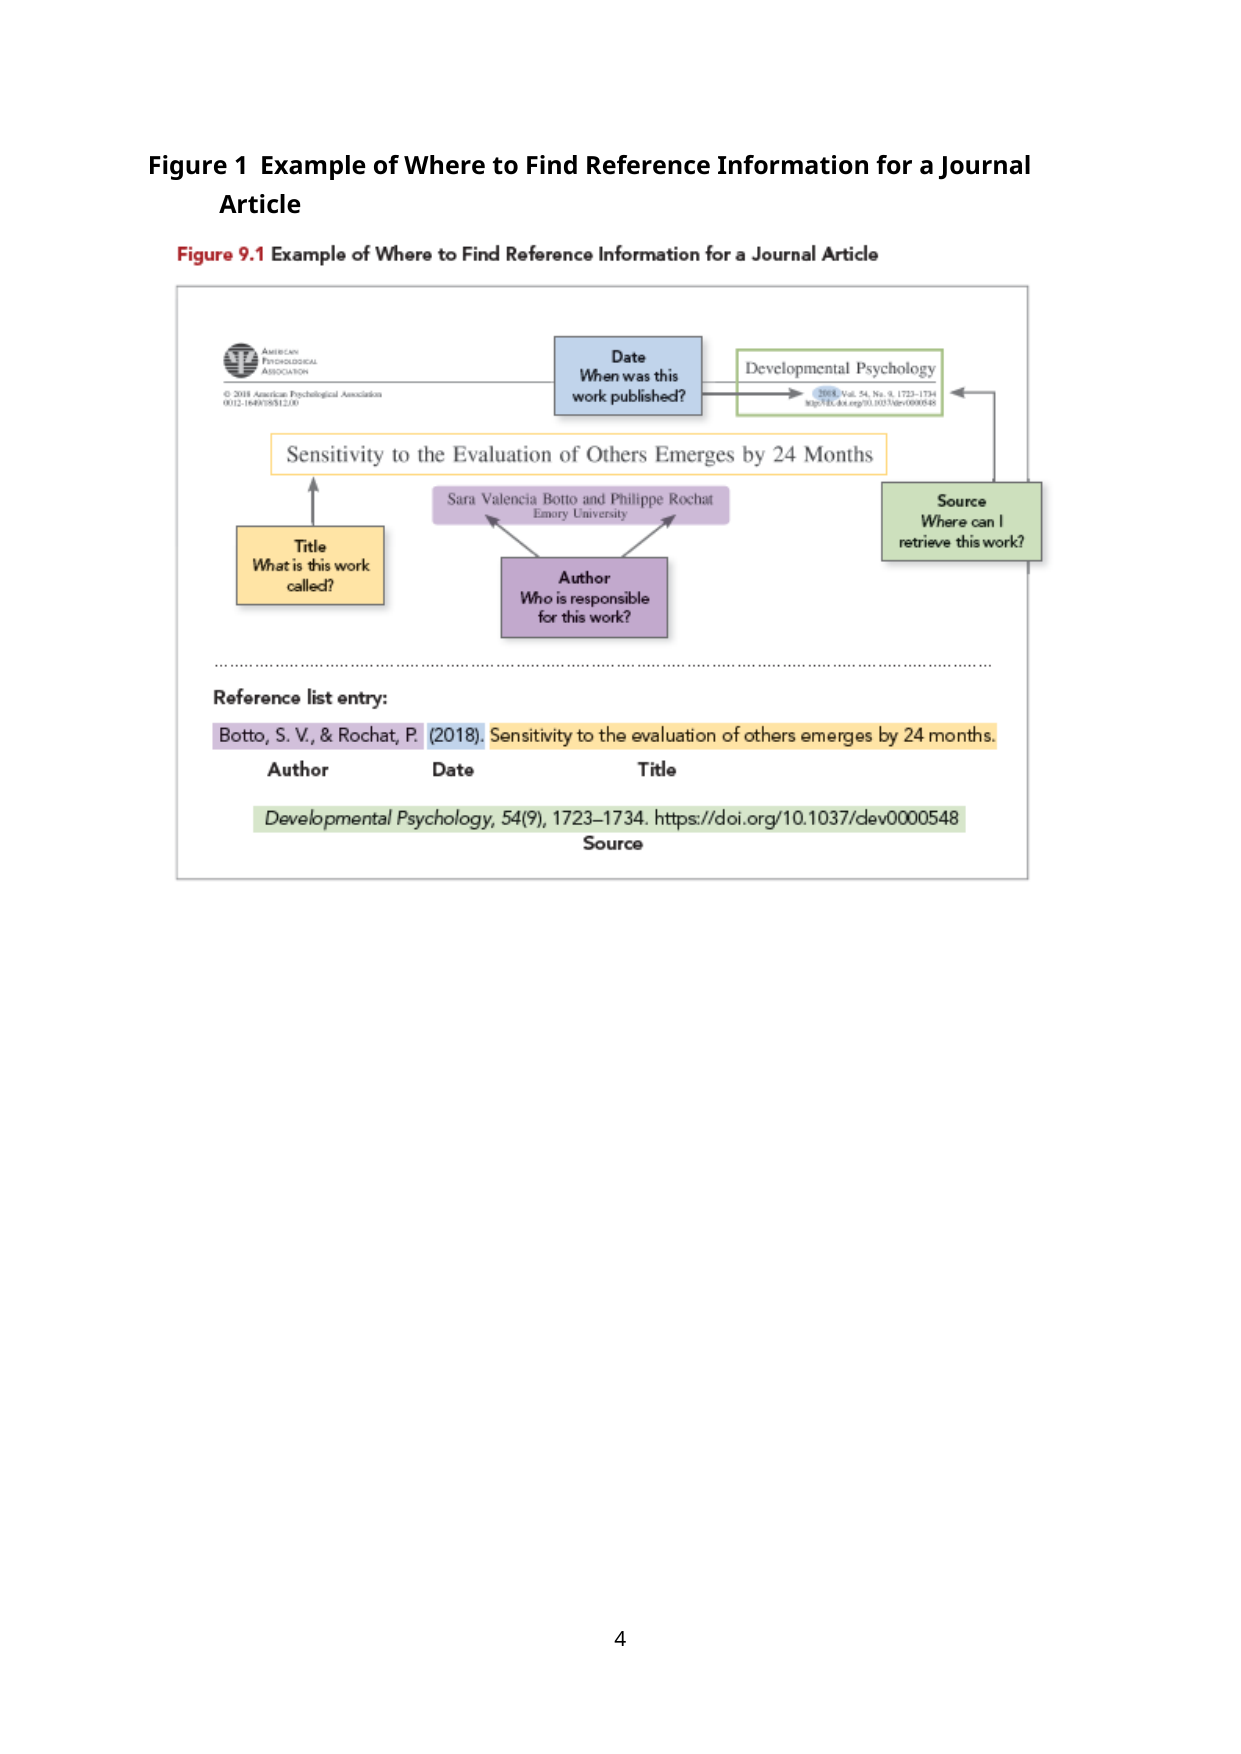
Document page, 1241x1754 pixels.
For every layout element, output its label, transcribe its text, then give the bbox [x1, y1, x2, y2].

text Article [148, 187, 1093, 221]
picture [147, 226, 1073, 930]
text Figure 1 Example of Where to Find Reference Information for a Journal [148, 148, 1093, 182]
